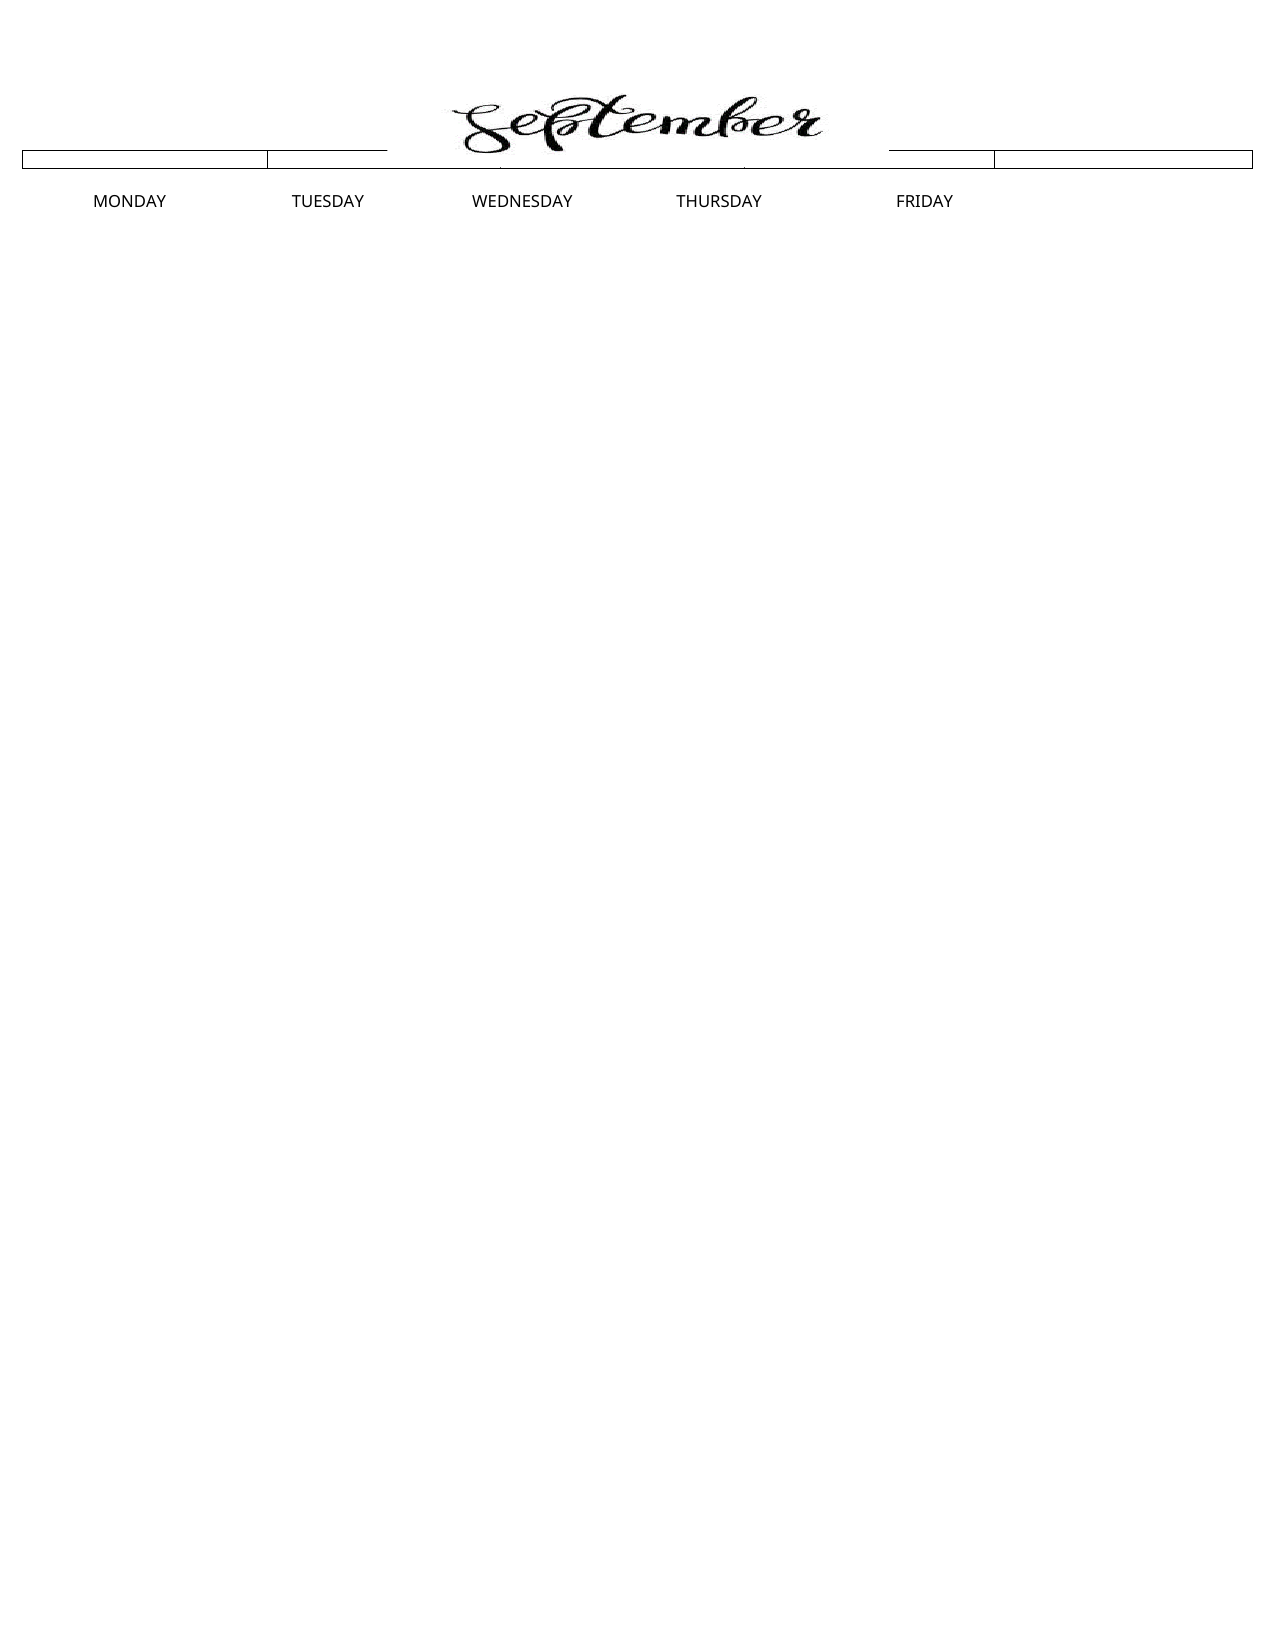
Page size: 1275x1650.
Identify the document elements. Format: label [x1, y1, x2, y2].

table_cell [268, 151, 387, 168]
table_cell [23, 151, 267, 168]
table_cell [889, 151, 994, 168]
table_cell [995, 151, 1252, 168]
picture [430, 68, 847, 160]
